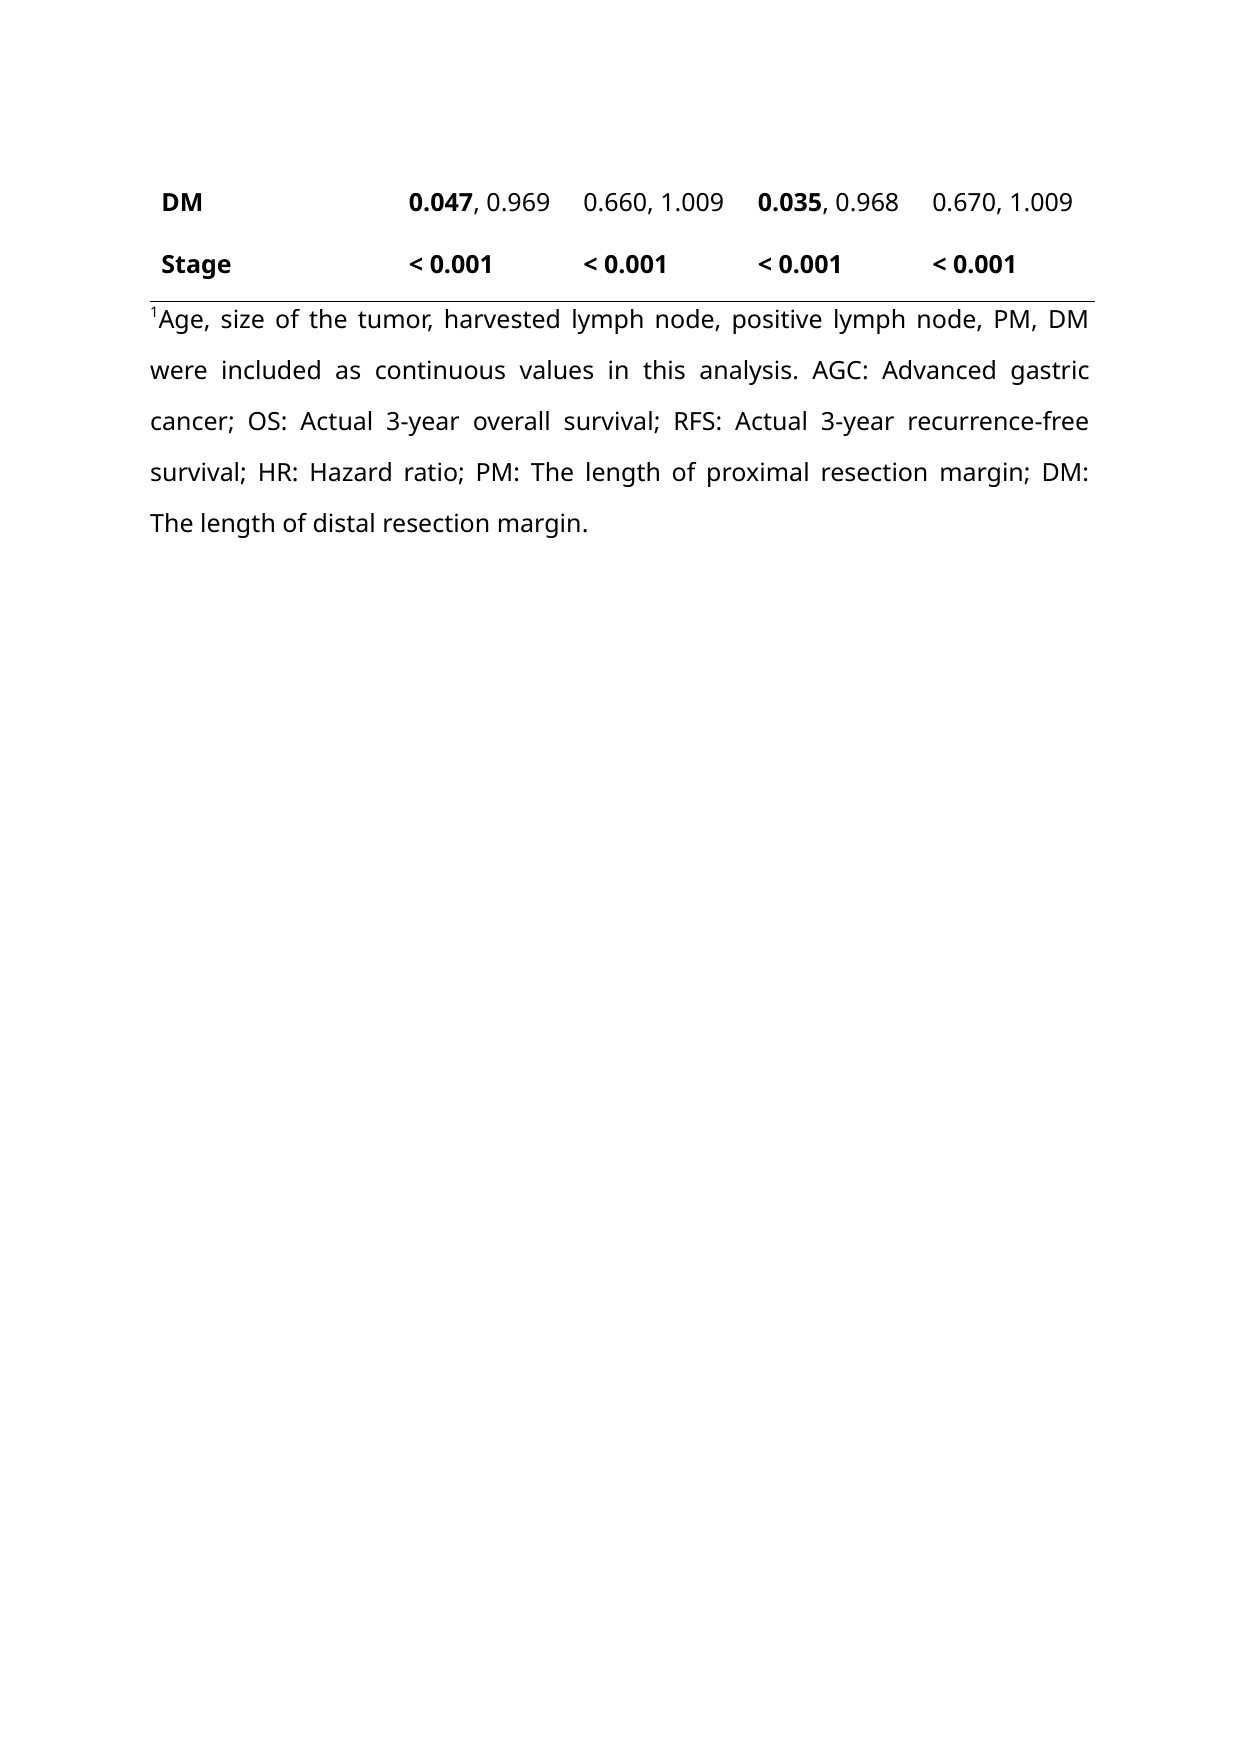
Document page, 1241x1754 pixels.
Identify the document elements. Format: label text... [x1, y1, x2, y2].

table_cell Stage [150, 239, 397, 301]
table_cell 0.047, 0.969 [398, 177, 572, 239]
table_cell 0.670, 1.009 [921, 177, 1095, 239]
table_cell 0.035, 0.968 [746, 177, 921, 239]
table_cell < 0.001 [921, 239, 1095, 301]
table_cell 0.660, 1.009 [572, 177, 746, 239]
table_cell < 0.001 [572, 239, 746, 301]
table_cell DM [150, 177, 397, 239]
text 1Age, size of the tumor, harvested lymph node, positive lymph node, PM, DM were included as continuous values in this analysis. AGC: Advanced gastric cancer; OS: Actual 3-year overall survival; RFS: Actual 3-year recurrence-free survival; HR: Hazard ratio; PM: The length of proximal resection margin; DM: The length of distal resection margin. [150, 302, 1090, 540]
table_cell < 0.001 [398, 239, 572, 301]
table_cell < 0.001 [746, 239, 921, 301]
